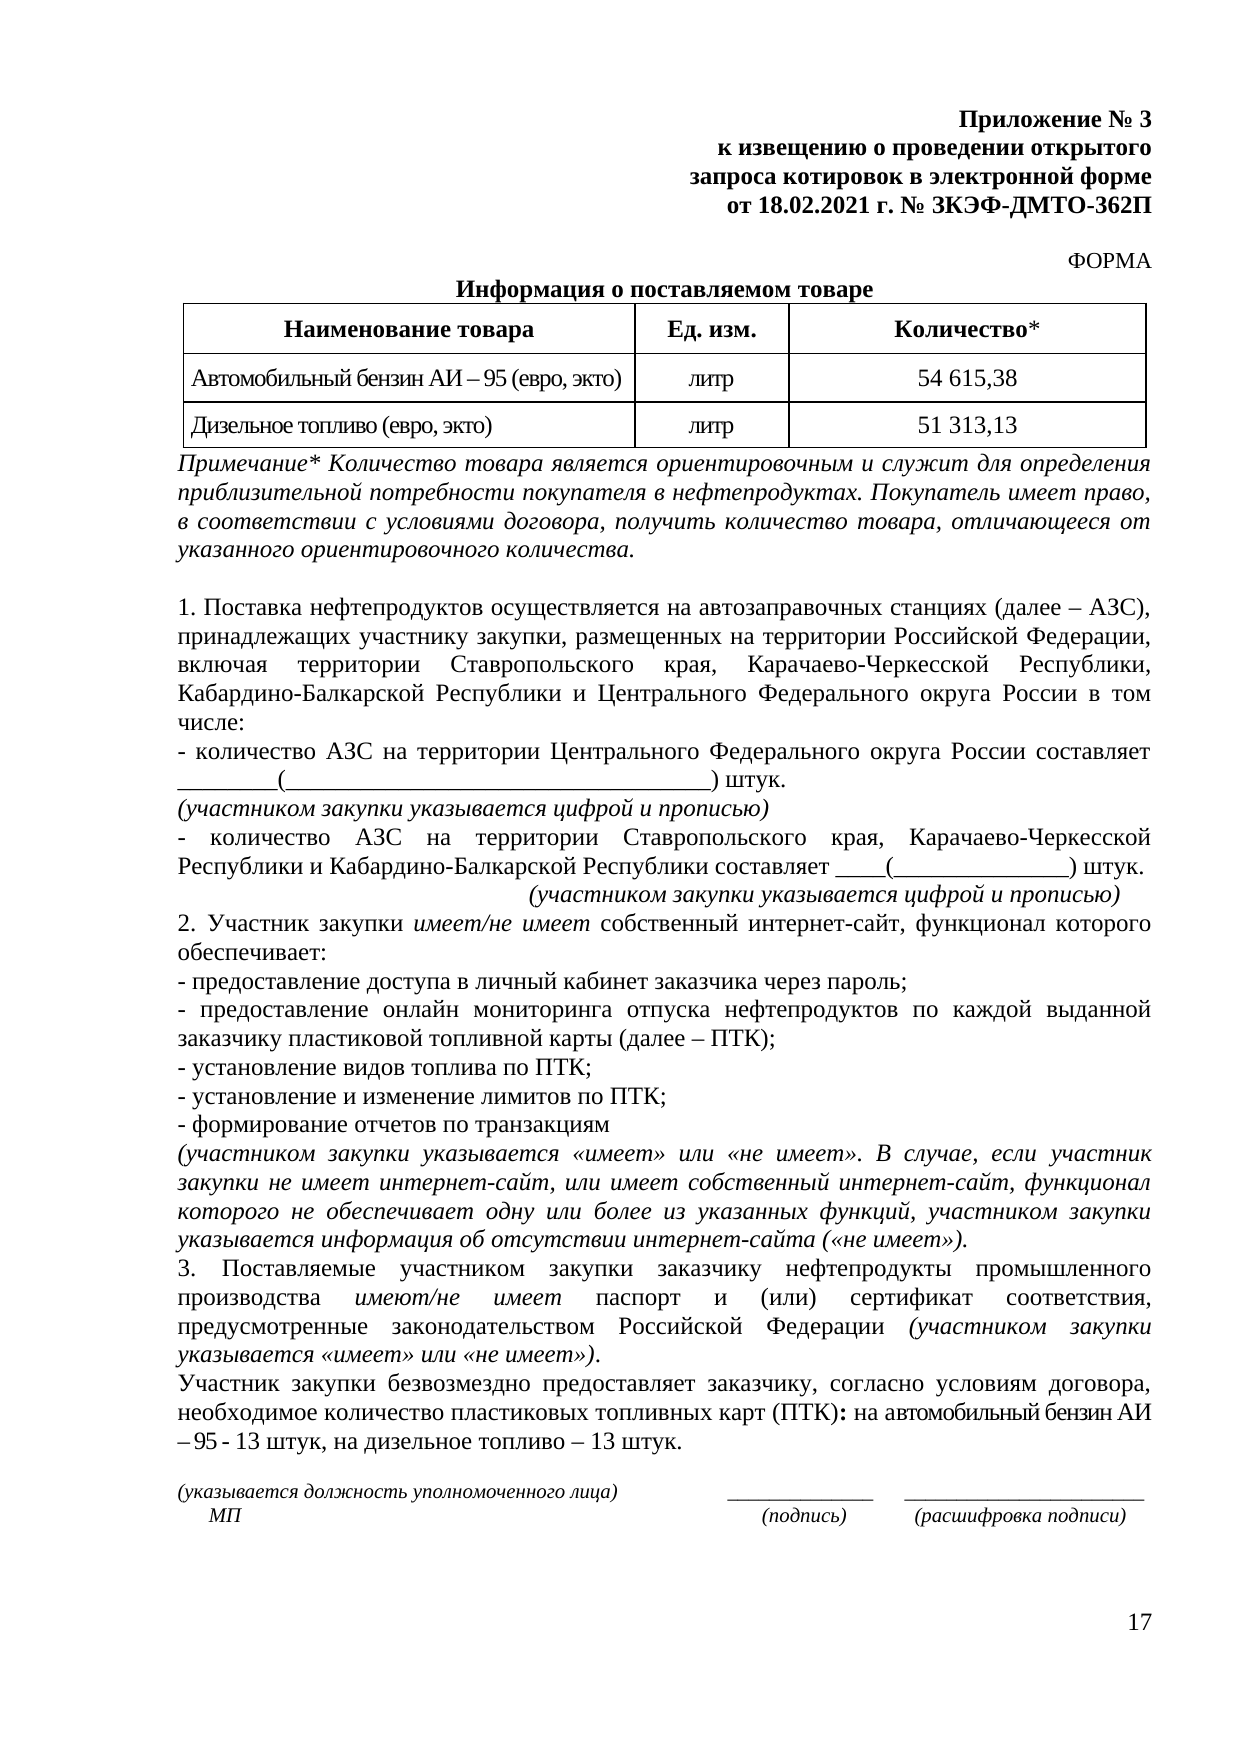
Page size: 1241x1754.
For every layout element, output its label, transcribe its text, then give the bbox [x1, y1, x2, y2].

text - количество АЗС на территории Ставропольского края, Карачаево-Черкесской Республики и Кабардино-Балкарской Республики составляет ____(______________) штук. [177, 822, 1152, 879]
list Поставляемые участником закупки заказчику нефтепродукты промышленного производства имеют/не имеет паспорт и (или) сертификат соответствия, предусмотренные законодательством Российской Федерации (участником закупки указывается «имеет» или «не имеет»). [177, 1253, 1152, 1368]
text - формирование отчетов по транзакциям [177, 1109, 1152, 1138]
text (участником закупки указывается цифрой и прописью) [177, 793, 1152, 822]
text (участником закупки указывается «имеет» или «не имеет». В случае, если участник закупки не имеет интернет-сайт, или имеет собственный интернет-сайт, функционал которого не обеспечивает одну или более из указанных функций, участником закупки указывается информация об отсутствии интернет-сайта («не имеет»). [177, 1138, 1152, 1253]
table_cell Дизельное топливо (евро, экто) [184, 403, 634, 447]
table_cell литр [636, 354, 788, 401]
table_cell литр [636, 403, 788, 447]
text Участник закупки безвозмездно предоставляет заказчику, согласно условиям договора, необходимое количество пластиковых топливных карт (ПТК): на автомобильный бензин АИ – 95 - 13 штук, на дизельное топливо – 13 штук. [177, 1368, 1152, 1454]
table_cell 54 615,38 [790, 354, 1145, 401]
text от 18.02.2021 г. № ЗКЭФ-ДМТО-362П [177, 190, 1152, 219]
text - установление видов топлива по ПТК; [177, 1052, 1152, 1081]
text - предоставление онлайн мониторинга отпуска нефтепродуктов по каждой выданной заказчику пластиковой топливной карты (далее – ПТК); [177, 994, 1152, 1052]
table_header Ед. изм. [636, 304, 788, 353]
text Информация о поставляемом товаре [177, 274, 1152, 303]
table_cell Автомобильный бензин АИ – 95 (евро, экто) [184, 354, 634, 401]
text ФОРМА [177, 247, 1152, 274]
text - установление и изменение лимитов по ПТК; [177, 1081, 1152, 1109]
text МП (подпись) (расшифровка подписи) [177, 1503, 1152, 1527]
text Приложение № 3 [177, 104, 1152, 132]
text (участником закупки указывается цифрой и прописью) [177, 879, 1152, 908]
list Участник закупки имеет/не имеет собственный интернет-сайт, функционал которого обеспечивает: [177, 908, 1152, 966]
text (указывается должность уполномоченного лица) ______________ _______________________ [177, 1479, 1152, 1503]
text - количество АЗС на территории Центрального Федерального округа России составляет ________(__________________________________) штук. [177, 736, 1152, 793]
text 1. Поставка нефтепродуктов осуществляется на автозаправочных станциях (далее – АЗС), принадлежащих участнику закупки, размещенных на территории Российской Федерации, включая территории Ставропольского края, Карачаево-Черкесской Республики, Кабардино-Балкарской Республики и Центрального Федерального округа России в том числе: [177, 592, 1152, 736]
text запроса котировок в электронной форме [177, 161, 1152, 190]
text Примечание* Количество товара является ориентировочным и служит для определения приблизительной потребности покупателя в нефтепродуктах. Покупатель имеет право, в соответствии с условиями договора, получить количество товара, отличающееся от указанного ориентировочного количества. [177, 448, 1152, 563]
text к извещению о проведении открытого [177, 132, 1152, 161]
table_header Наименование товара [184, 304, 634, 353]
table_header Количество* [790, 304, 1145, 353]
text - предоставление доступа в личный кабинет заказчика через пароль; [177, 966, 1152, 994]
table_cell 51 313,13 [790, 403, 1145, 447]
